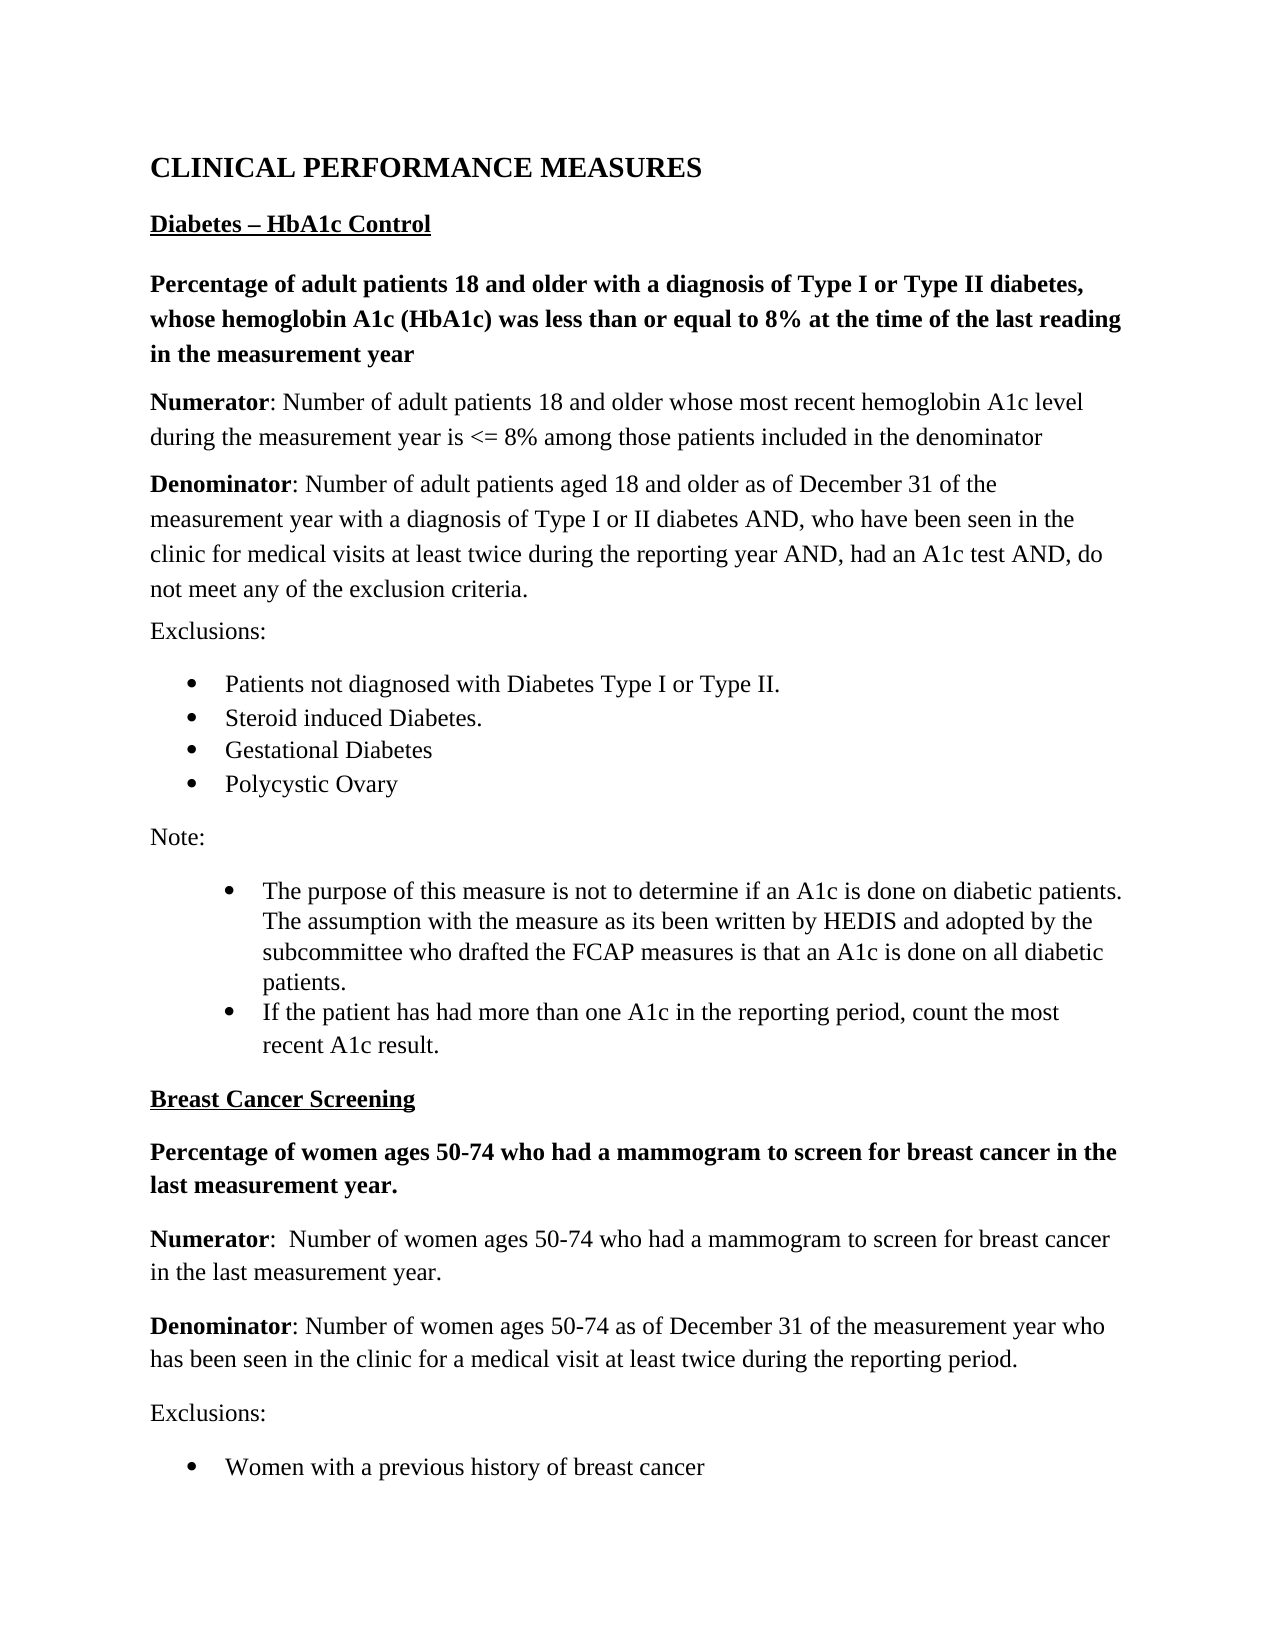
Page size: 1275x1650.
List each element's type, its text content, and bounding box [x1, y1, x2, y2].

text Numerator: Number of women ages 50-74 who had a mammogram to screen for breast cancer in the last measurement year. [150, 1224, 1125, 1286]
list If the patient has had more than one A1c in the reporting period, count the most recent A1c result. [225, 997, 1125, 1058]
list Women with a previous history of breast cancer [187, 1452, 1125, 1481]
list Patients not diagnosed with Diabetes Type I or Type II. [187, 669, 1125, 698]
text Percentage of women ages 50-74 who had a mammogram to screen for breast cancer in the last measurement year. [150, 1137, 1125, 1199]
text Numerator: Number of adult patients 18 and older whose most recent hemoglobin A1c level during the measurement year is <= 8% among those patients included in the denominator [150, 381, 1125, 451]
list The purpose of this measure is not to determine if an A1c is done on diabetic patients. The assumption with the measure as its been written by HEDIS and adopted by the subcommittee who drafted the FCAP measures is that an A1c is done on all diabetic patients. [225, 876, 1125, 995]
list Polycystic Ovary [187, 769, 1125, 797]
text Percentage of adult patients 18 and older with a diagnosis of Type I or Type II diabetes, whose hemoglobin A1c (HbA1c) was less than or equal to 8% at the time of the last reading in the measurement year [150, 263, 1125, 368]
text Denominator: Number of women ages 50-74 as of December 31 of the measurement year who has been seen in the clinic for a medical visit at least twice during the reporting period. [150, 1311, 1125, 1373]
text Exclusions: [150, 616, 1125, 644]
list Gestational Diabetes [187, 736, 1125, 764]
list Steroid induced Diabetes. [187, 703, 1125, 731]
text Exclusions: [150, 1398, 1125, 1427]
text Diabetes – HbA1c Control [150, 209, 1125, 238]
text Denominator: Number of adult patients aged 18 and older as of December 31 of the measurement year with a diagnosis of Type I or II diabetes AND, who have been seen in the clinic for medical visits at least twice during the reporting year AND, had an A1c test AND, do not meet any of the exclusion criteria. [150, 463, 1125, 603]
text Breast Cancer Screening [150, 1084, 1125, 1112]
text CLINICAL PERFORMANCE MEASURES [150, 150, 1125, 183]
text Note: [150, 822, 1125, 851]
